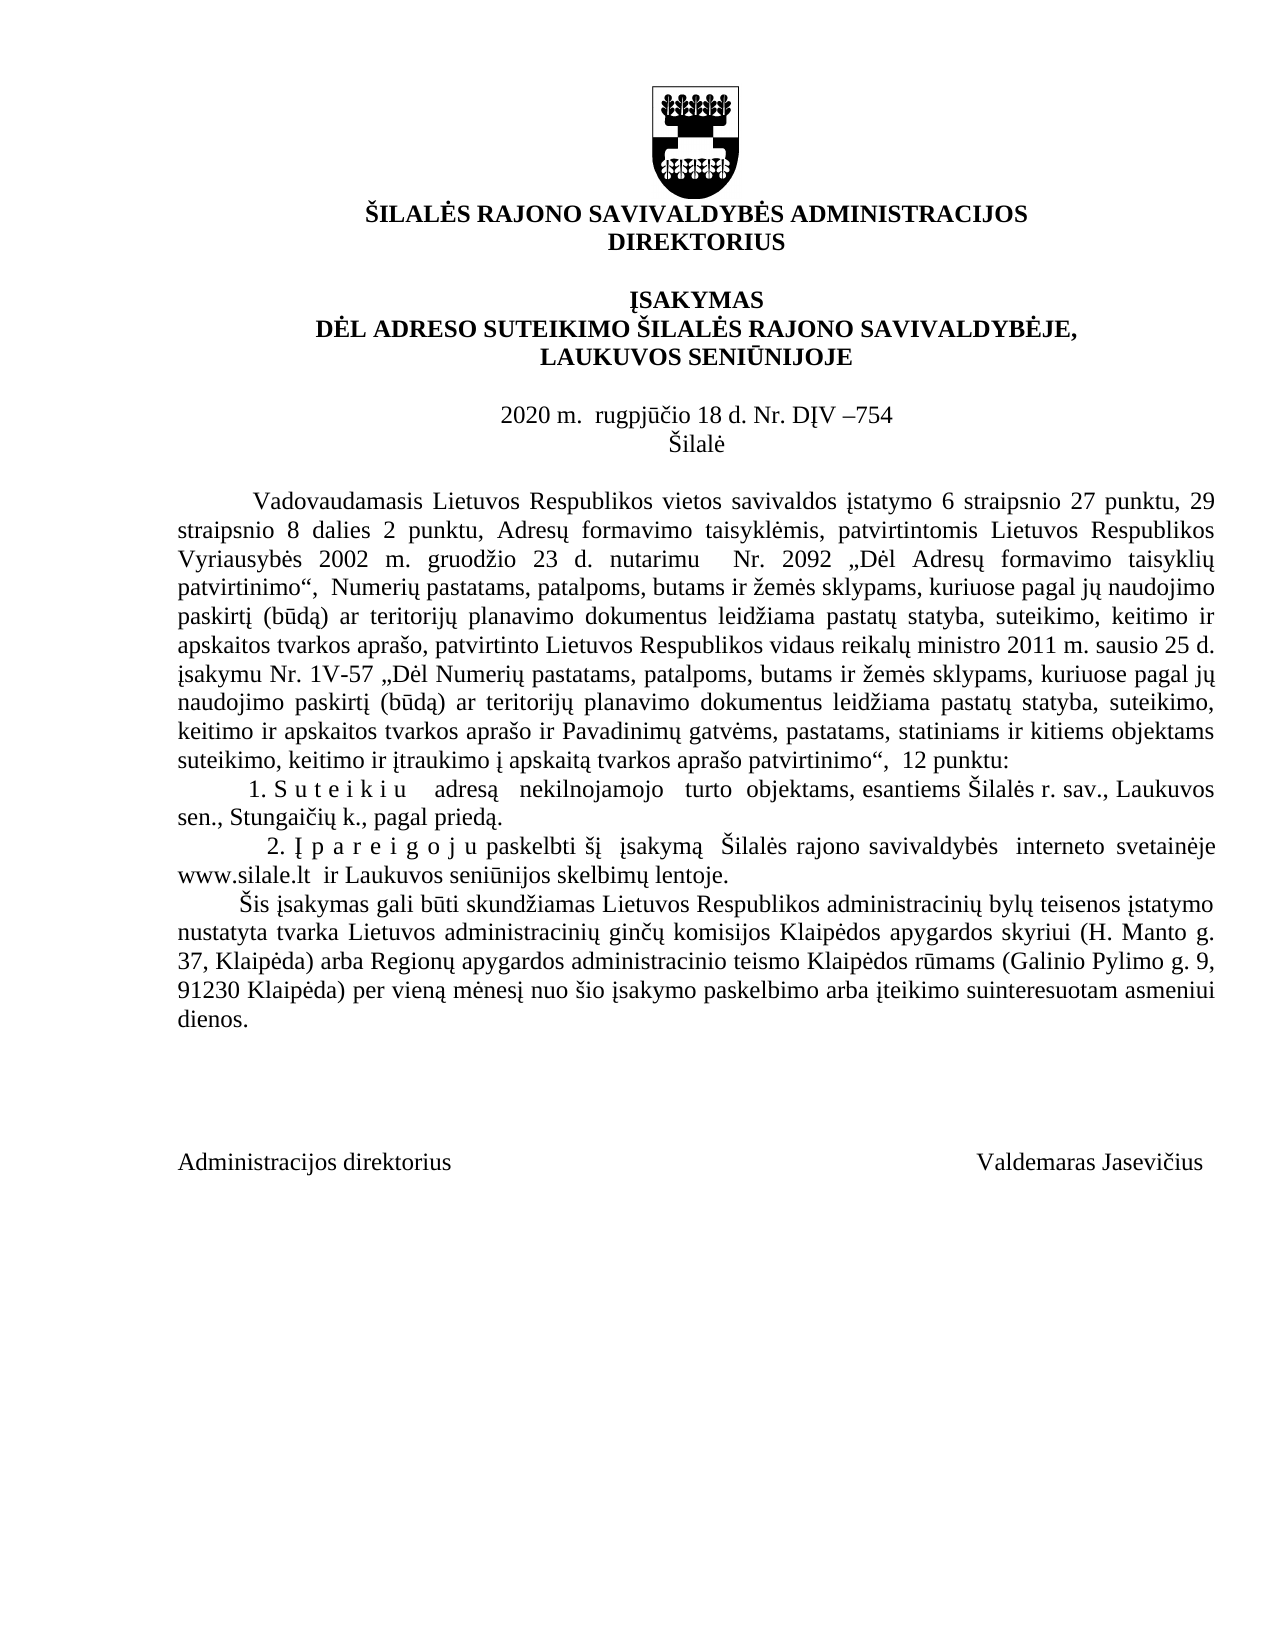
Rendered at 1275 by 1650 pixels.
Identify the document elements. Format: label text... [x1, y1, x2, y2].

text Šilalės rajono savivaldybėS ADMINISTRACIJOS [177, 199, 1216, 227]
text DĖL ADRESO SUTEIKIMO ŠILALĖS RAJONO SAVIVALDYBĖJE, [177, 314, 1216, 342]
picture [651, 83, 742, 199]
text Šis įsakymas gali būti skundžiamas Lietuvos Respublikos administracinių bylų teisenos įstatymo nustatyta tvarka Lietuvos administracinių ginčų komisijos Klaipėdos apygardos skyriui (H. Manto g. 37, Klaipėda) arba Regionų apygardos administracinio teismo Klaipėdos rūmams (Galinio Pylimo g. 9, 91230 Klaipėda) per vieną mėnesį nuo šio įsakymo paskelbimo arba įteikimo suinteresuotam asmeniui dienos. [177, 889, 1216, 1032]
text 1. S u t e i k i u adresą nekilnojamojo turto objektams, esantiems Šilalės r. sav., Laukuvos sen., Stungaičių k., pagal priedą. [177, 774, 1216, 831]
text 2020 m. rugpjūčio 18 d. Nr. DĮV –754 [177, 400, 1216, 429]
text ĮSAKYMAS [177, 285, 1216, 314]
text 2. Į p a r e i g o j u paskelbti šį įsakymą Šilalės rajono savivaldybės interneto svetainėje www.silale.lt ir Laukuvos seniūnijos skelbimų lentoje. [177, 831, 1216, 889]
text LAUKUVOS SENIŪNIJOJE [177, 342, 1216, 371]
text Vadovaudamasis Lietuvos Respublikos vietos savivaldos įstatymo 6 straipsnio 27 punktu, 29 straipsnio 8 dalies 2 punktu, Adresų formavimo taisyklėmis, patvirtintomis Lietuvos Respublikos Vyriausybės . gruodžio 23 d. nutarimu Nr. 2092 „Dėl Adresų formavimo taisyklių patvirtinimo“, Numerių pastatams, patalpoms, butams ir žemės sklypams, kuriuose pagal jų naudojimo paskirtį (būdą) ar teritorijų planavimo dokumentus leidžiama pastatų statyba, suteikimo, keitimo ir apskaitos tvarkos aprašo, patvirtinto Lietuvos Respublikos vidaus reikalų ministro . sausio 25 d. įsakymu Nr. 1V-57 „Dėl Numerių pastatams, patalpoms, butams ir žemės sklypams, kuriuose pagal jų naudojimo paskirtį (būdą) ar teritorijų planavimo dokumentus leidžiama pastatų statyba, suteikimo, keitimo ir apskaitos tvarkos aprašo ir Pavadinimų gatvėms, pastatams, statiniams ir kitiems objektams suteikimo, keitimo ir įtraukimo į apskaitą tvarkos aprašo patvirtinimo“, 12 punktu: [177, 486, 1216, 774]
text Administracijos direktorius Valdemaras Jasevičius [177, 1147, 1216, 1176]
text DIREKTORIUS [177, 227, 1216, 256]
text Šilalė [177, 429, 1216, 457]
